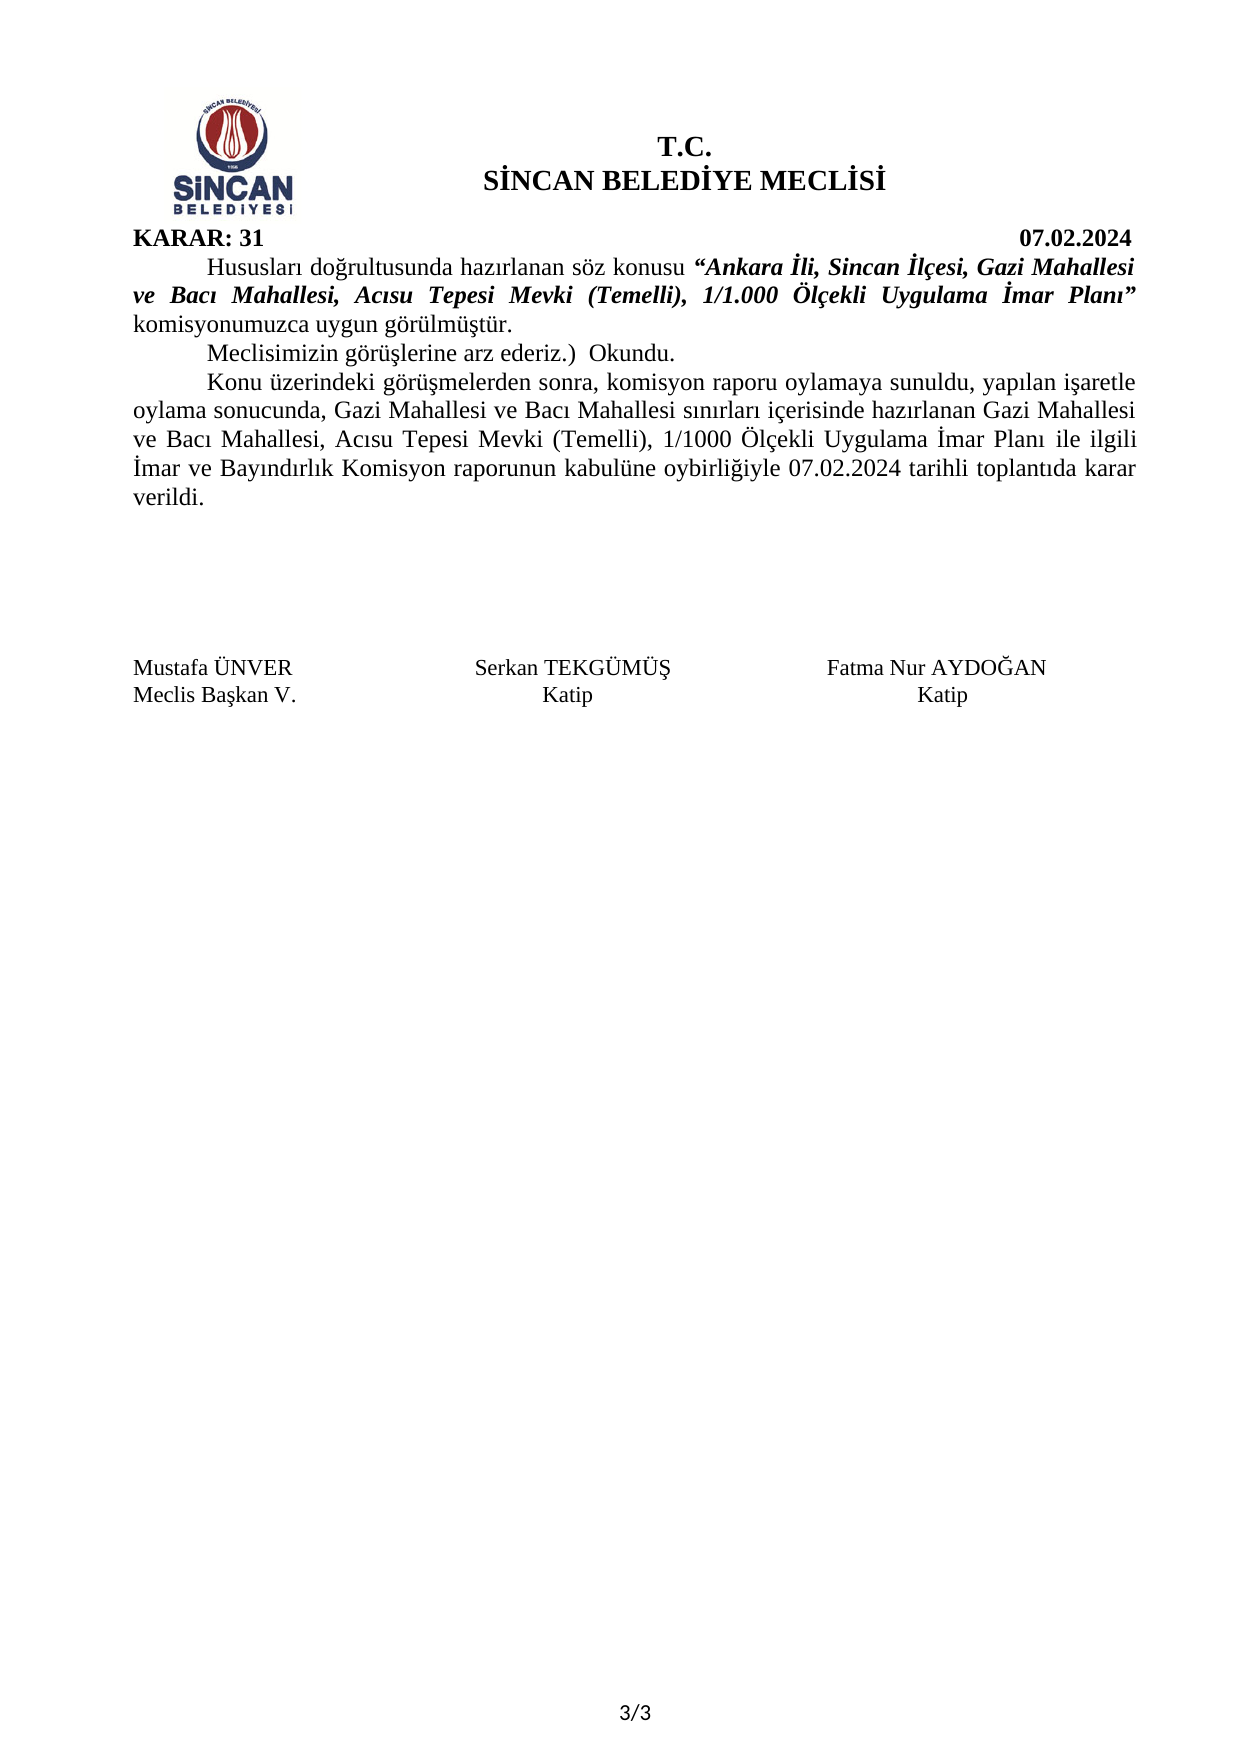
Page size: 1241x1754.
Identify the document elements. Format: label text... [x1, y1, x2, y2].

list Hususları doğrultusunda hazırlanan söz konusu “Ankara İli, Sincan İlçesi, Gazi Mahallesi ve Bacı Mahallesi, Acısu Tepesi Mevki (Temelli), 1/1.000 Ölçekli Uygulama İmar Planı” komisyonumuzca uygun görülmüştür. [133, 252, 1137, 338]
text Konu üzerindeki görüşmelerden sonra, komisyon raporu oylamaya sunuldu, yapılan işaretle oylama sonucunda, Gazi Mahallesi ve Bacı Mahallesi sınırları içerisinde hazırlanan Gazi Mahallesi ve Bacı Mahallesi, Acısu Tepesi Mevki (Temelli), 1/1000 Ölçekli Uygulama İmar Planı ile ilgili İmar ve Bayındırlık Komisyon raporunun kabulüne oybirliğiyle 07.02.2024 tarihli toplantıda karar verildi. [133, 367, 1137, 511]
text Meclisimizin görüşlerine arz ederiz.) Okundu. [133, 338, 1137, 367]
picture [164, 87, 302, 224]
text Mustafa ÜNVER Serkan TEKGÜMÜŞ Fatma Nur AYDOĞAN Meclis Başkan V. Katip Katip [133, 654, 1137, 707]
